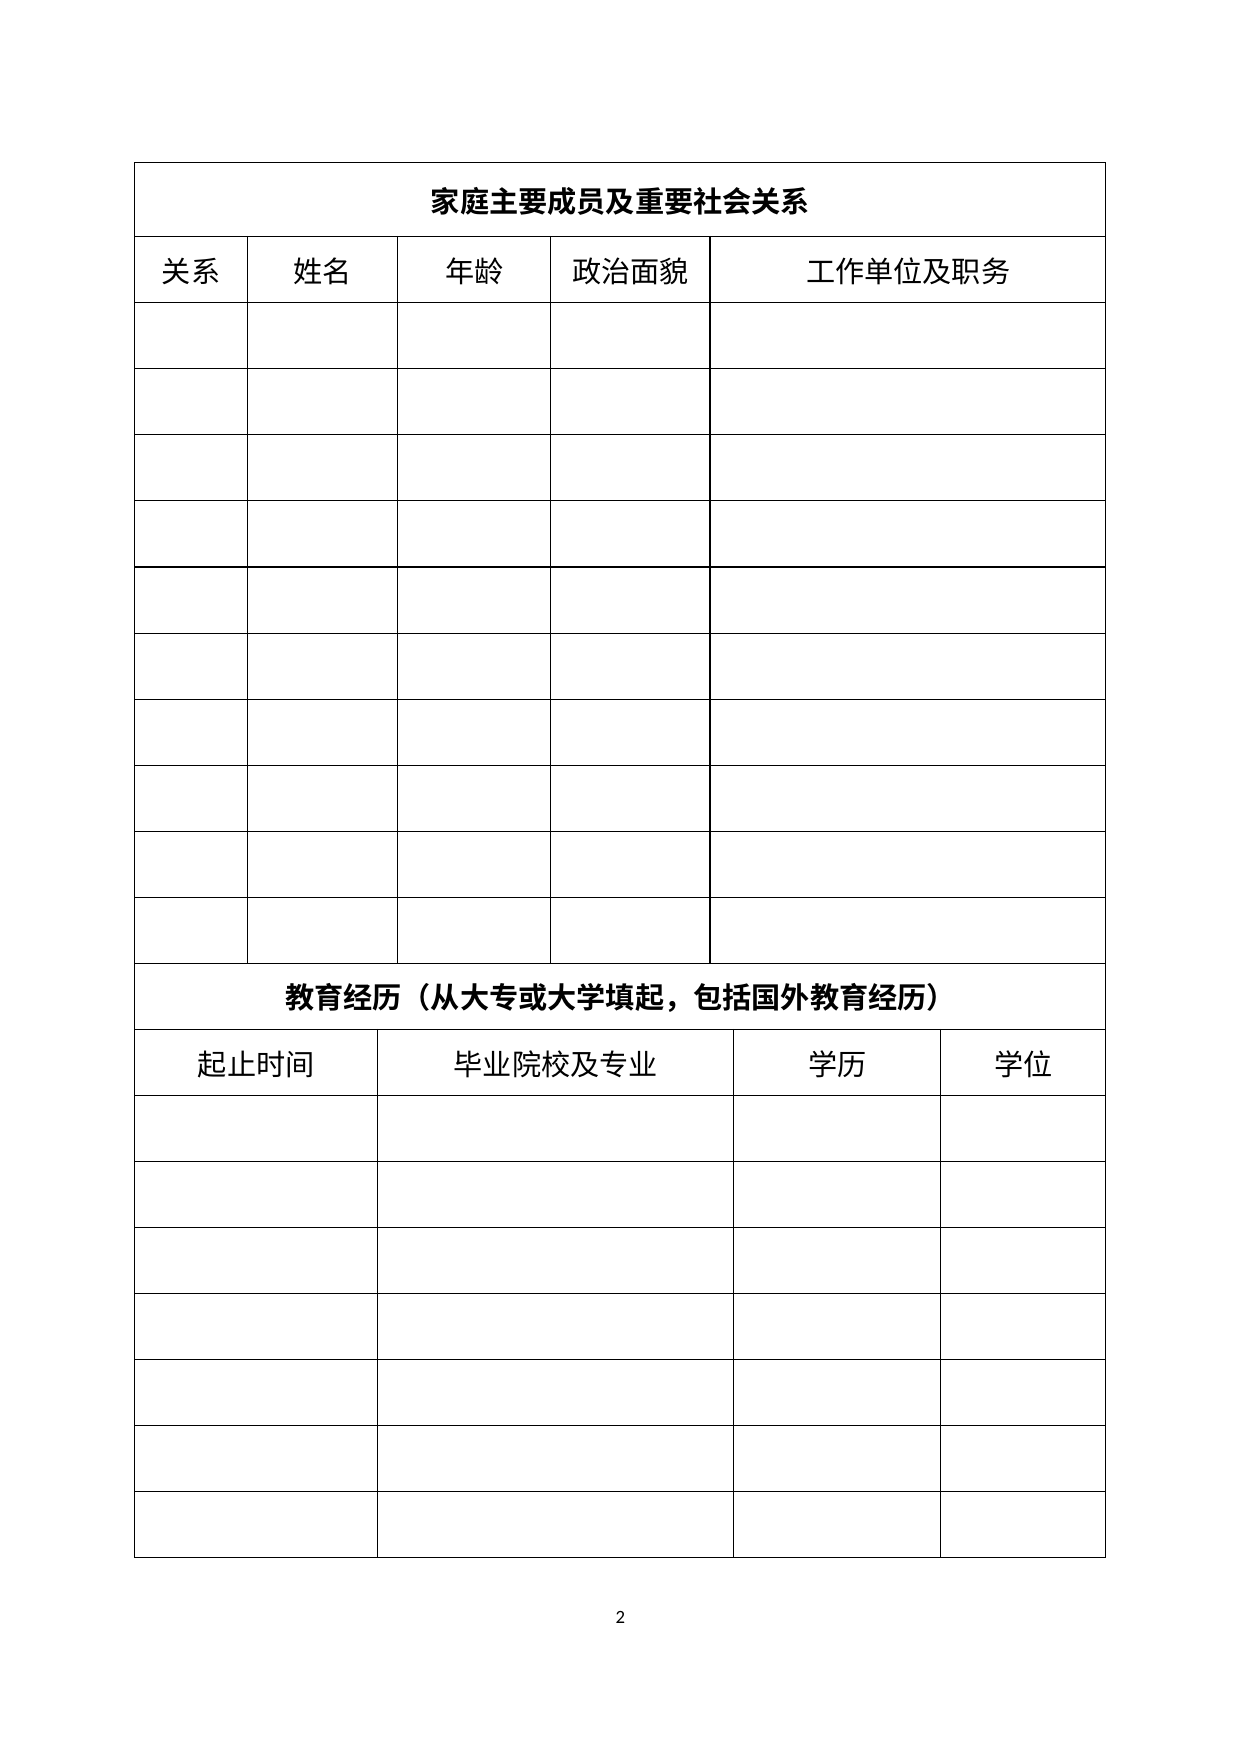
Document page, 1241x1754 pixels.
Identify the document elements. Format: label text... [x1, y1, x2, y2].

table_cell [398, 501, 550, 566]
table_cell [378, 1162, 733, 1227]
table_cell [135, 700, 247, 764]
table_cell [398, 832, 550, 897]
table_cell [734, 1360, 940, 1425]
table_cell [734, 1426, 940, 1491]
table_cell [135, 634, 247, 698]
table_cell [734, 1492, 940, 1557]
table_cell [734, 1162, 940, 1227]
table_cell [248, 832, 397, 897]
table_cell [378, 1492, 733, 1557]
table_cell [711, 766, 1105, 831]
table_cell [378, 1294, 733, 1359]
table_cell [551, 832, 709, 897]
table_cell 起止时间 [135, 1030, 377, 1095]
table_cell [398, 766, 550, 831]
table_cell [398, 303, 550, 368]
table_cell [135, 501, 247, 566]
table_cell 工作单位及职务 [711, 237, 1105, 302]
table_cell [248, 568, 397, 632]
table_cell [551, 766, 709, 831]
table_cell [378, 1228, 733, 1293]
table_cell [135, 766, 247, 831]
table_cell [711, 501, 1105, 566]
table_cell [398, 634, 550, 698]
table_cell [135, 568, 247, 632]
table_cell [551, 700, 709, 764]
table_cell [711, 435, 1105, 500]
table_cell [248, 700, 397, 764]
table_cell [378, 1096, 733, 1161]
table_cell [711, 369, 1105, 434]
table_cell [711, 832, 1105, 897]
table_cell [135, 369, 247, 434]
table_cell [551, 568, 709, 632]
table_cell 毕业院校及专业 [378, 1030, 733, 1095]
table_cell [135, 1294, 377, 1359]
table_cell [248, 369, 397, 434]
table_cell [135, 303, 247, 368]
table_cell [398, 369, 550, 434]
table_cell 学历 [734, 1030, 940, 1095]
table_cell 学位 [941, 1030, 1105, 1095]
table_cell 政治面貌 [551, 237, 709, 302]
table_cell [378, 1360, 733, 1425]
table_cell [135, 832, 247, 897]
table_cell [941, 1096, 1105, 1161]
table_cell [135, 1162, 377, 1227]
table_cell [551, 303, 709, 368]
table_cell 姓名 [248, 237, 397, 302]
table_cell [248, 303, 397, 368]
table_cell [734, 1294, 940, 1359]
table_cell [398, 435, 550, 500]
table_cell [135, 1426, 377, 1491]
table_header 家庭主要成员及重要社会关系 [135, 163, 1105, 236]
table_cell [551, 634, 709, 698]
table_cell [711, 700, 1105, 764]
table_cell [941, 1294, 1105, 1359]
table_cell [398, 568, 550, 632]
table_cell [398, 898, 550, 963]
table_cell [135, 435, 247, 500]
table_cell [734, 1096, 940, 1161]
table_cell [135, 1228, 377, 1293]
table_cell [551, 369, 709, 434]
table_cell [711, 634, 1105, 698]
table_cell [135, 1360, 377, 1425]
table_cell [941, 1360, 1105, 1425]
table_cell 关系 [135, 237, 247, 302]
table_cell [135, 1096, 377, 1161]
table_cell 教育经历（从大专或大学填起，包括国外教育经历） [135, 964, 1105, 1029]
table_cell [711, 898, 1105, 963]
table_cell [551, 898, 709, 963]
table_cell [248, 501, 397, 566]
table_cell [941, 1162, 1105, 1227]
table_cell 年龄 [398, 237, 550, 302]
table_cell [378, 1426, 733, 1491]
table_cell [398, 700, 550, 764]
table_cell [941, 1426, 1105, 1491]
table_cell [941, 1492, 1105, 1557]
table_cell [551, 435, 709, 500]
table_cell [551, 501, 709, 566]
table_cell [941, 1228, 1105, 1293]
table_cell [248, 634, 397, 698]
table_cell [711, 568, 1105, 632]
table_cell [135, 1492, 377, 1557]
table_cell [711, 303, 1105, 368]
table_cell [734, 1228, 940, 1293]
table_cell [248, 898, 397, 963]
table_cell [135, 898, 247, 963]
table_cell [248, 766, 397, 831]
table_cell [248, 435, 397, 500]
